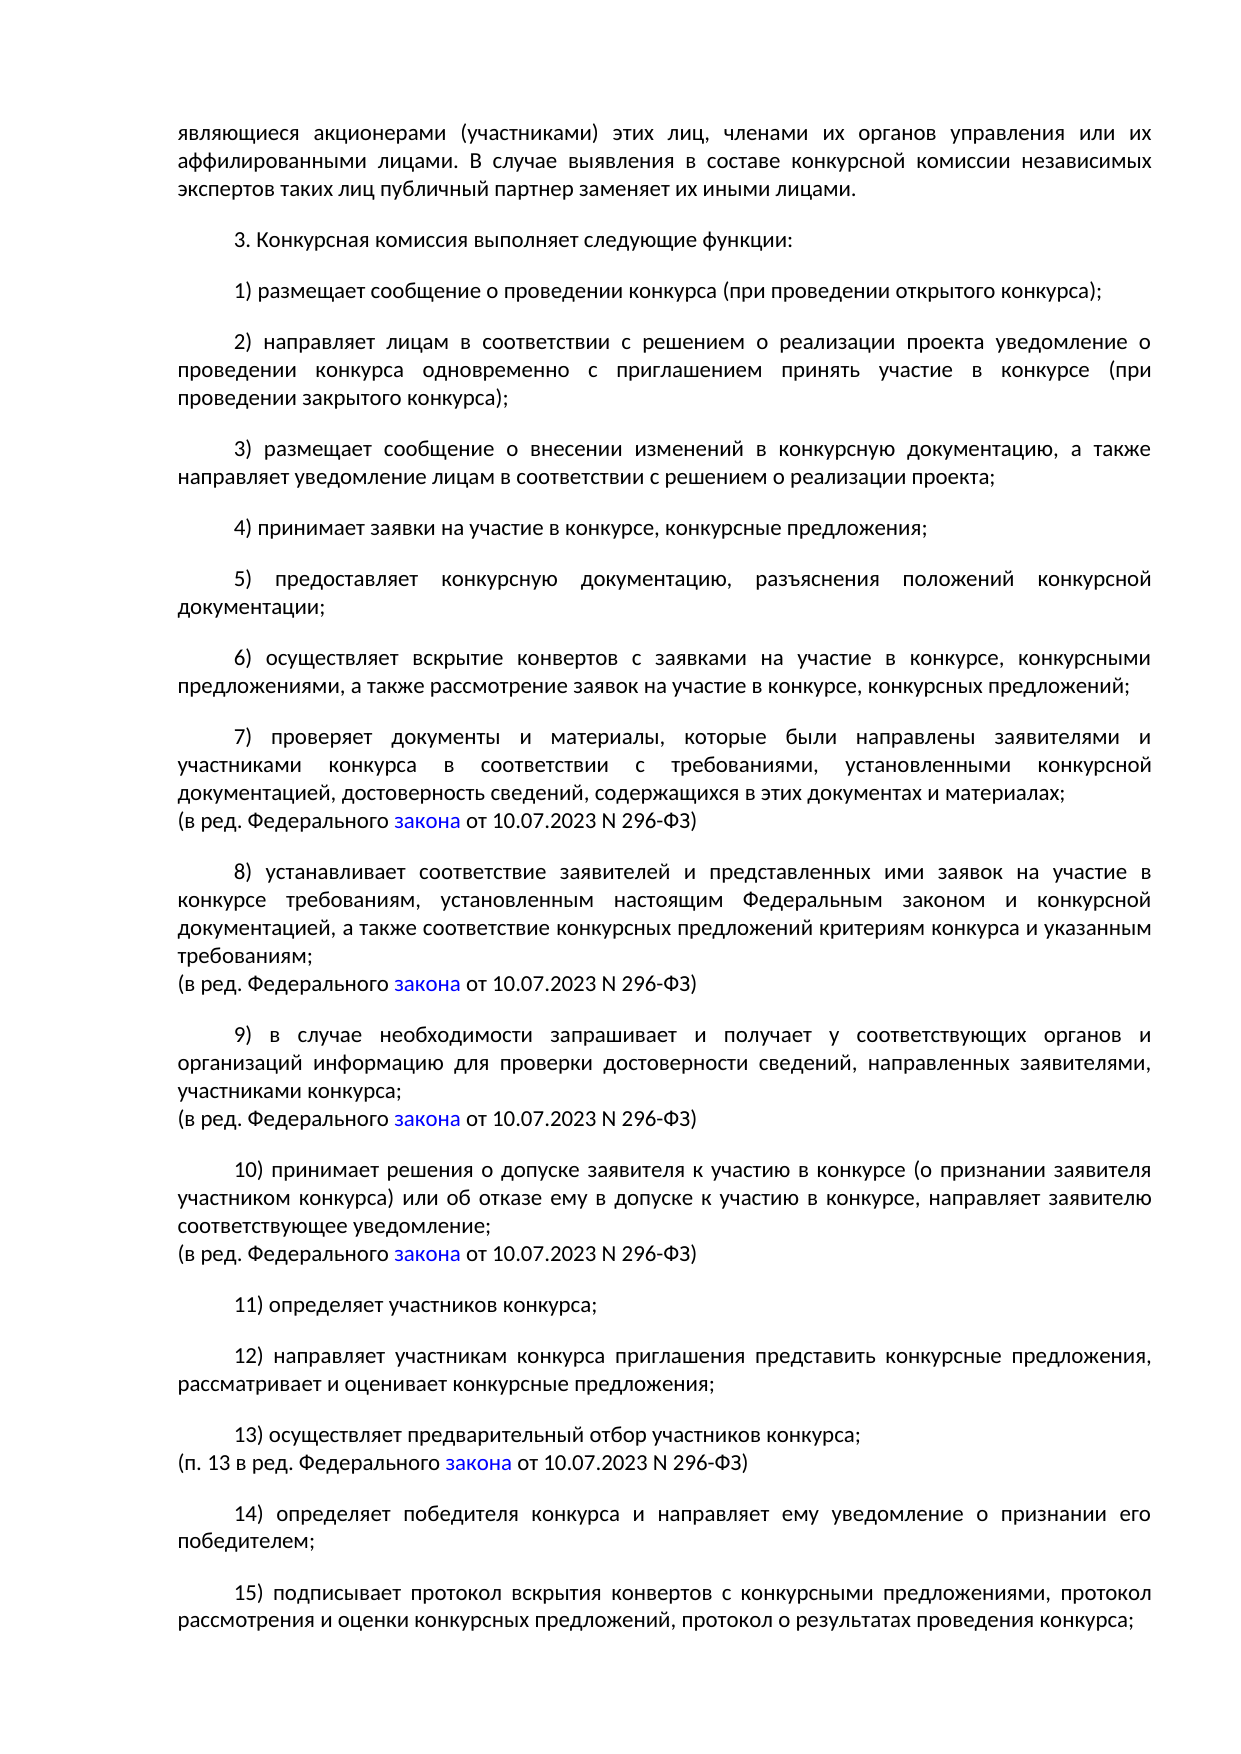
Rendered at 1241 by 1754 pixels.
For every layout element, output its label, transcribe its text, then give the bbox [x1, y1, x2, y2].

text 12) направляет участникам конкурса приглашения представить конкурсные предложения, рассматривает и оценивает конкурсные предложения; [177, 1341, 1152, 1397]
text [177, 118, 1152, 202]
text 3. Конкурсная комиссия выполняет следующие функции: [177, 225, 1152, 253]
text 14) определяет победителя конкурса и направляет ему уведомление о признании его победителем; [177, 1499, 1152, 1555]
text 15) подписывает протокол вскрытия конвертов с конкурсными предложениями, протокол рассмотрения и оценки конкурсных предложений, протокол о результатах проведения конкурса; [177, 1578, 1152, 1634]
text 9) в случае необходимости запрашивает и получает у соответствующих органов и организаций информацию для проверки достоверности сведений, направленных заявителями, участниками конкурса; [177, 1020, 1152, 1104]
text 7) проверяет документы и материалы, которые были направлены заявителями и участниками конкурса в соответствии с требованиями, установленными конкурсной документацией, достоверность сведений, содержащихся в этих документах и материалах; [177, 722, 1152, 806]
text 4) принимает заявки на участие в конкурсе, конкурсные предложения; [177, 513, 1152, 541]
text 11) определяет участников конкурса; [177, 1290, 1152, 1318]
text 10) принимает решения о допуске заявителя к участию в конкурсе (о признании заявителя участником конкурса) или об отказе ему в допуске к участию в конкурсе, направляет заявителю соответствующее уведомление; [177, 1155, 1152, 1239]
text 5) предоставляет конкурсную документацию, разъяснения положений конкурсной документации; [177, 564, 1152, 620]
text 3) размещает сообщение о внесении изменений в конкурсную документацию, а также направляет уведомление лицам в соответствии с решением о реализации проекта; [177, 434, 1152, 490]
text (в ред. Федерального закона от 10.07.2023 N 296-ФЗ) [177, 1104, 1152, 1132]
text (в ред. Федерального закона от 10.07.2023 N 296-ФЗ) [177, 806, 1152, 834]
text 6) осуществляет вскрытие конвертов с заявками на участие в конкурсе, конкурсными предложениями, а также рассмотрение заявок на участие в конкурсе, конкурсных предложений; [177, 643, 1152, 699]
text 8) устанавливает соответствие заявителей и представленных ими заявок на участие в конкурсе требованиям, установленным настоящим Федеральным законом и конкурсной документацией, а также соответствие конкурсных предложений критериям конкурса и указанным требованиям; [177, 857, 1152, 969]
text (в ред. Федерального закона от 10.07.2023 N 296-ФЗ) [177, 1239, 1152, 1267]
text 1) размещает сообщение о проведении конкурса (при проведении открытого конкурса); [177, 276, 1152, 304]
text (в ред. Федерального закона от 10.07.2023 N 296-ФЗ) [177, 969, 1152, 997]
text 13) осуществляет предварительный отбор участников конкурса; [177, 1420, 1152, 1448]
text 2) направляет лицам в соответствии с решением о реализации проекта уведомление о проведении конкурса одновременно с приглашением принять участие в конкурсе (при проведении закрытого конкурса); [177, 327, 1152, 411]
text (п. 13 в ред. Федерального закона от 10.07.2023 N 296-ФЗ) [177, 1448, 1152, 1476]
